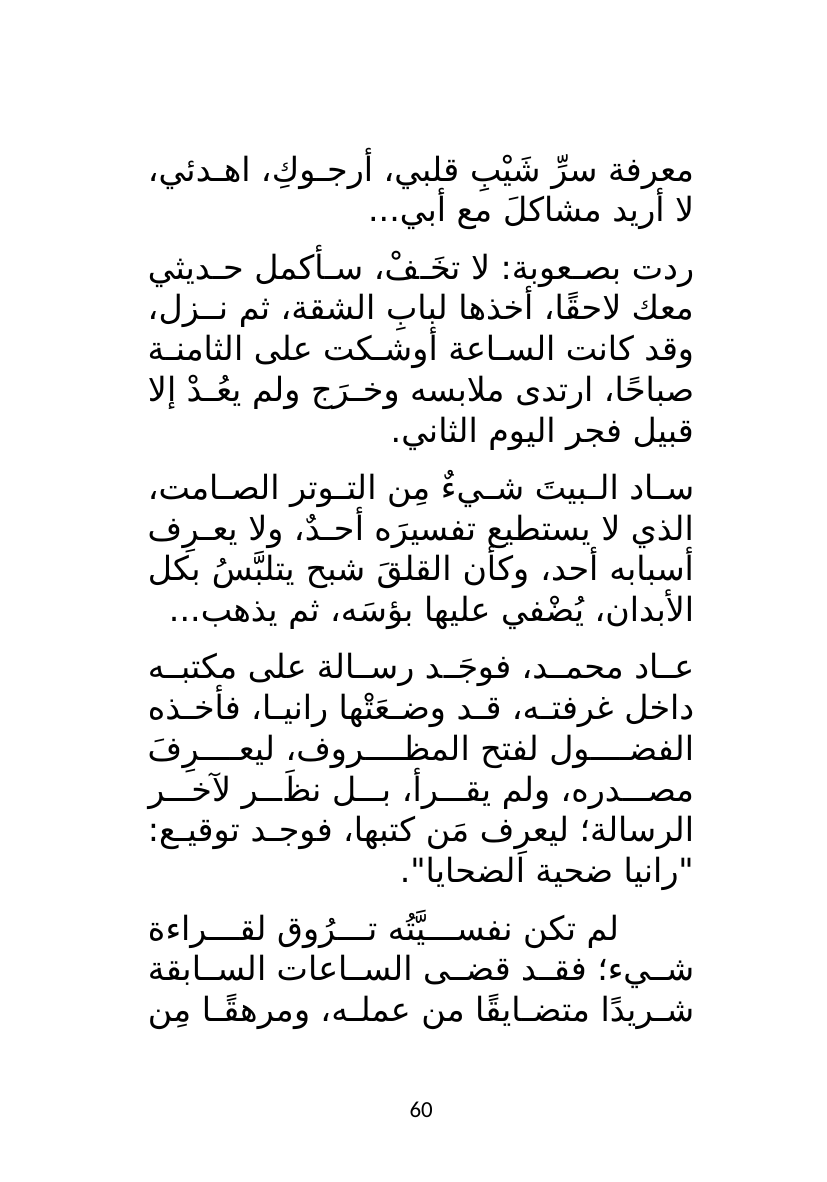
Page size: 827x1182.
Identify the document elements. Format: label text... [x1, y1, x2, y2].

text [148, 909, 694, 1029]
text ساد البيتَ شيءٌ مِن التوتر الصامت، الذي لا يستطيع تفسيرَه أحدٌ، ولا يعرِف أسبابه أحد، وكأن القلقَ شبح يتلبَّسُ بكل الأبدان، يُضْفي عليها بؤسَه، ثم يذهب... [148, 468, 694, 629]
text ردت بصعوبة: لا تخَفْ، سأكمل حديثي معك لاحقًا، أخذها لبابِ الشقة، ثم نزل، وقد كانت الساعة أوشكت على الثامنة صباحًا، ارتدى ملابسه وخرَج ولم يعُدْ إلا قبيل فجر اليوم الثاني. [148, 248, 694, 450]
text عاد محمد، فوجَد رسالة على مكتبه داخل غرفته، قد وضعَتْها رانيا، فأخذه الفضول لفتح المظروف، ليعرِفَ مصدره، ولم يقرأ، بل نظَر لآخر الرسالة؛ ليعرِف مَن كتبها، فوجد توقيع: "رانيا ضحية الضحايا". [148, 648, 694, 891]
